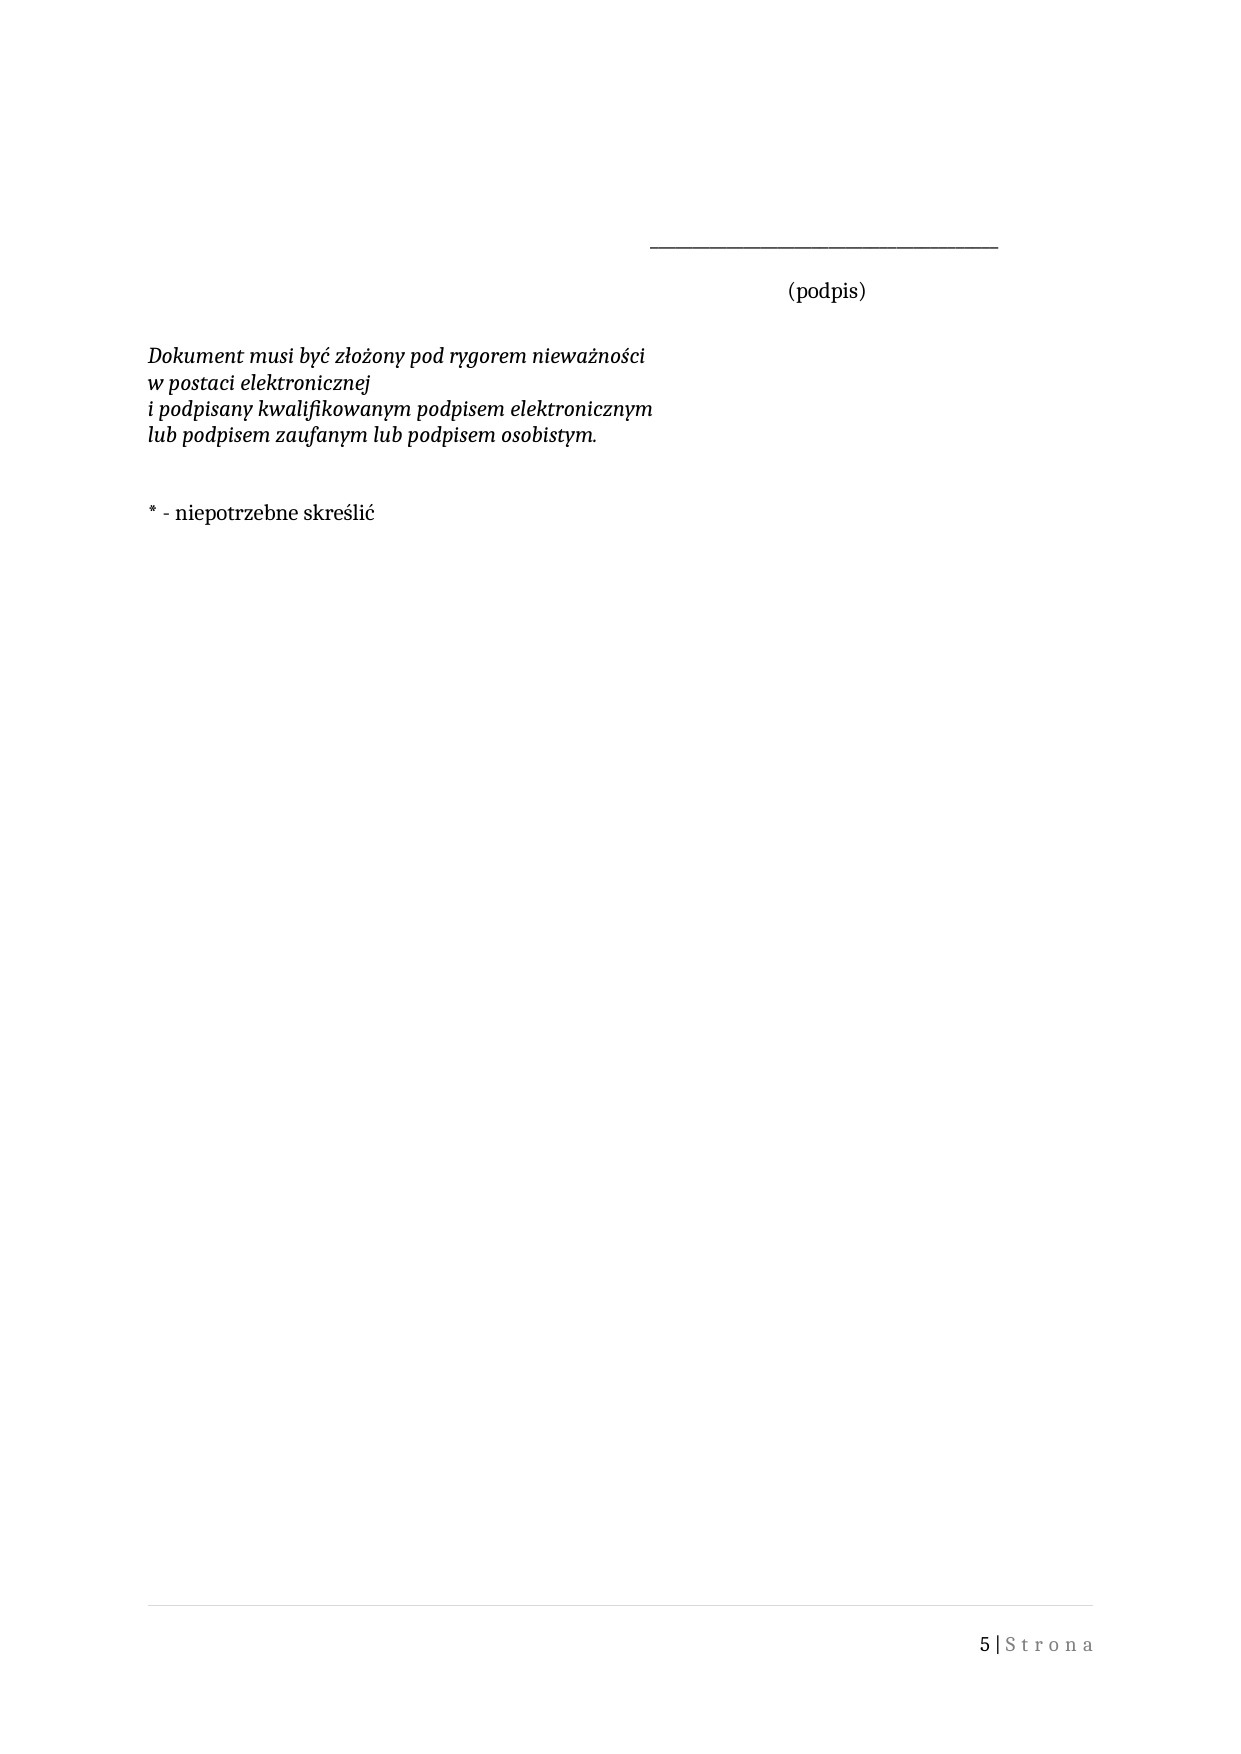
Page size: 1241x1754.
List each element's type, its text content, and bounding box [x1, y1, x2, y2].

text _________________________________________ (podpis) [561, 225, 1093, 304]
text * - niepotrzebne skreślić [148, 500, 1093, 526]
text i podpisany kwalifikowanym podpisem elektronicznym [148, 396, 1093, 422]
text Dokument musi być złożony pod rygorem nieważności [148, 343, 1093, 369]
text lub podpisem zaufanym lub podpisem osobistym. [148, 422, 1093, 449]
text w postaci elektronicznej [148, 369, 1093, 396]
